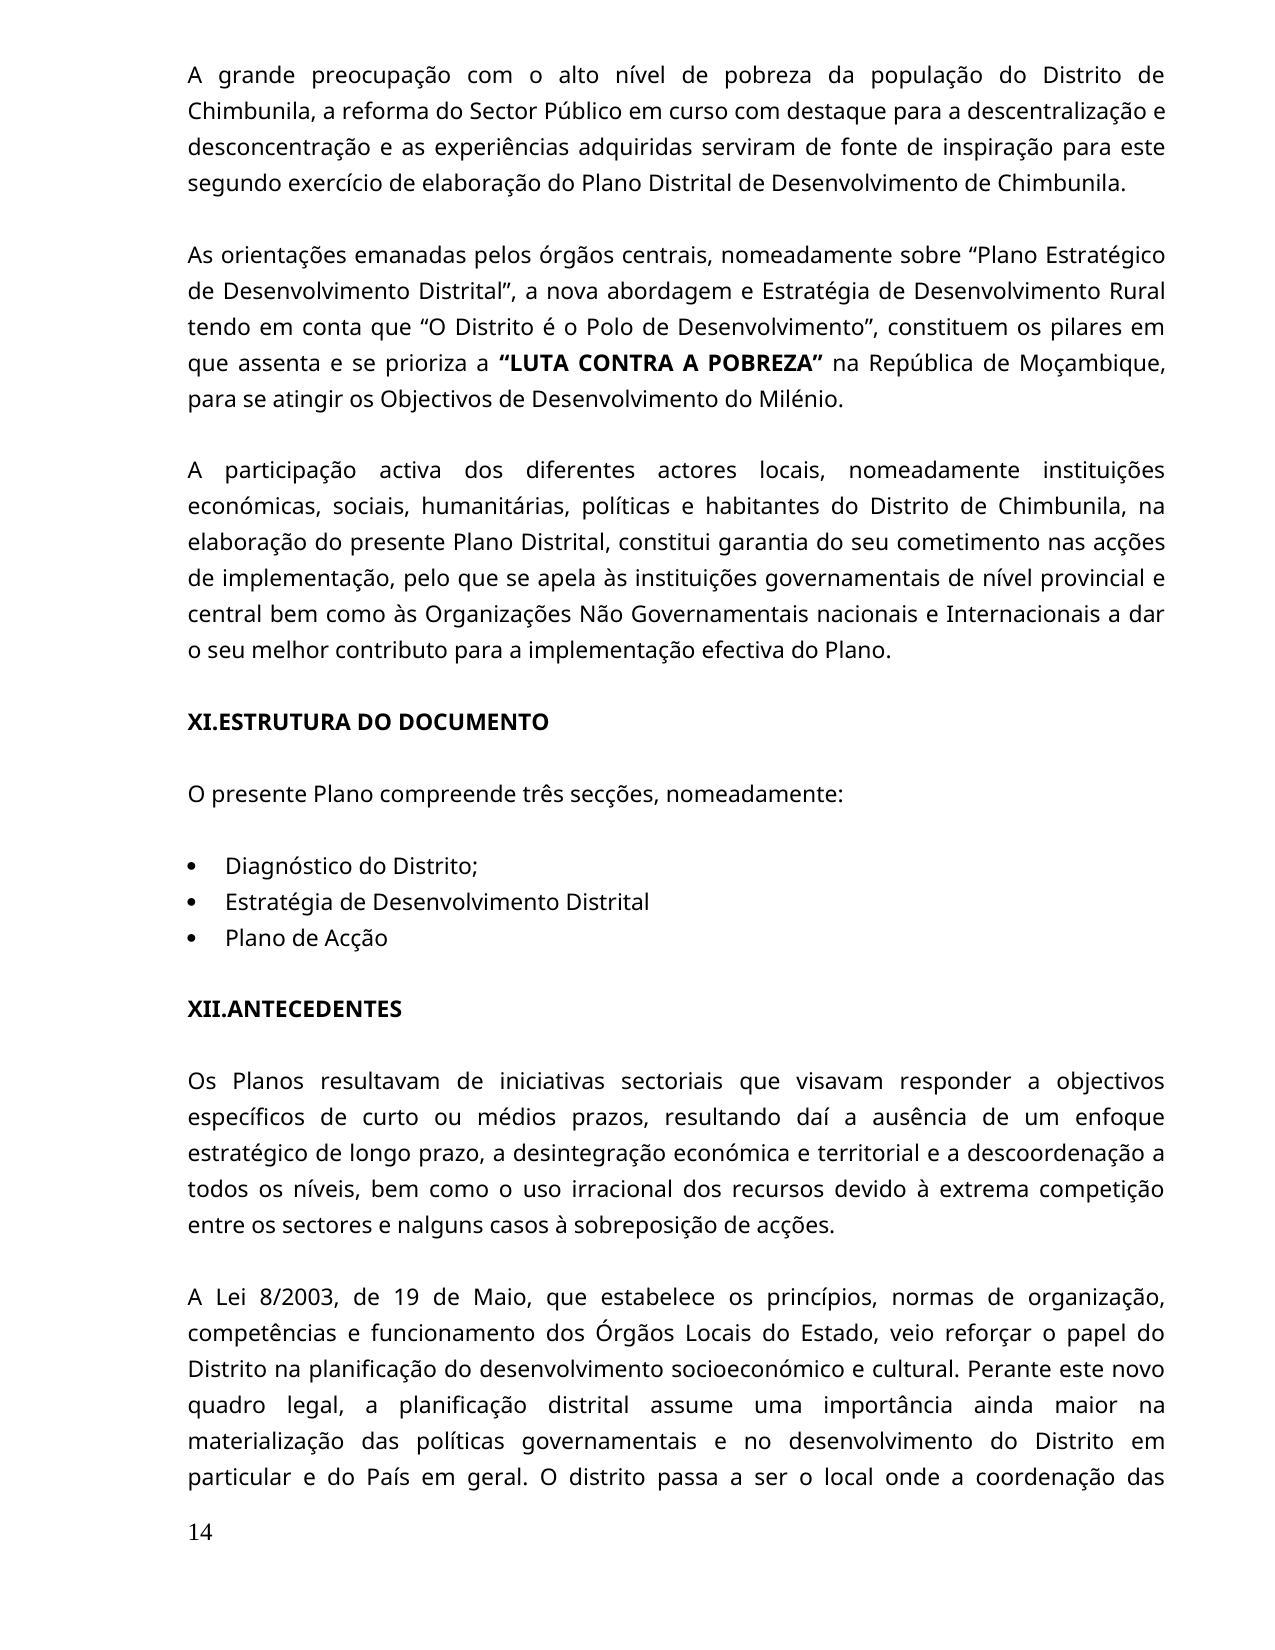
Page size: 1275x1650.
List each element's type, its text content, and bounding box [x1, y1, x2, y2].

text As orientações emanadas pelos órgãos centrais, nomeadamente sobre “Plano Estratégico de Desenvolvimento Distrital”, a nova abordagem e Estratégia de Desenvolvimento Rural tendo em conta que “O Distrito é o Polo de Desenvolvimento”, constituem os pilares em que assenta e se prioriza a “LUTA CONTRA A POBREZA” na República de Moçambique, para se atingir os Objectivos de Desenvolvimento do Milénio. [187, 239, 1167, 414]
list Diagnóstico do Distrito; [187, 850, 1167, 881]
text O presente Plano compreende três secções, nomeadamente: [187, 778, 1167, 809]
list Estratégia de Desenvolvimento Distrital [187, 886, 1167, 917]
text A participação activa dos diferentes actores locais, nomeadamente instituições económicas, sociais, humanitárias, políticas e habitantes do Distrito de Chimbunila, na elaboração do presente Plano Distrital, constitui garantia do seu cometimento nas acções de implementação, pelo que se apela às instituições governamentais de nível provincial e central bem como às Organizações Não Governamentais nacionais e Internacionais a dar o seu melhor contributo para a implementação efectiva do Plano. [187, 454, 1167, 665]
list Plano de Acção [187, 922, 1167, 953]
text XII.ANTECEDENTES [187, 993, 1167, 1025]
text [187, 1281, 1167, 1492]
text XI.ESTRUTURA DO DOCUMENTO [187, 706, 1167, 737]
text A grande preocupação com o alto nível de pobreza da população do Distrito de Chimbunila, a reforma do Sector Público em curso com destaque para a descentralização e desconcentração e as experiências adquiridas serviram de fonte de inspiração para este segundo exercício de elaboração do Plano Distrital de Desenvolvimento de Chimbunila. [187, 59, 1167, 198]
text Os Planos resultavam de iniciativas sectoriais que visavam responder a objectivos específicos de curto ou médios prazos, resultando daí a ausência de um enfoque estratégico de longo prazo, a desintegração económica e territorial e a descoordenação a todos os níveis, bem como o uso irracional dos recursos devido à extrema competição entre os sectores e nalguns casos à sobreposição de acções. [187, 1065, 1167, 1240]
